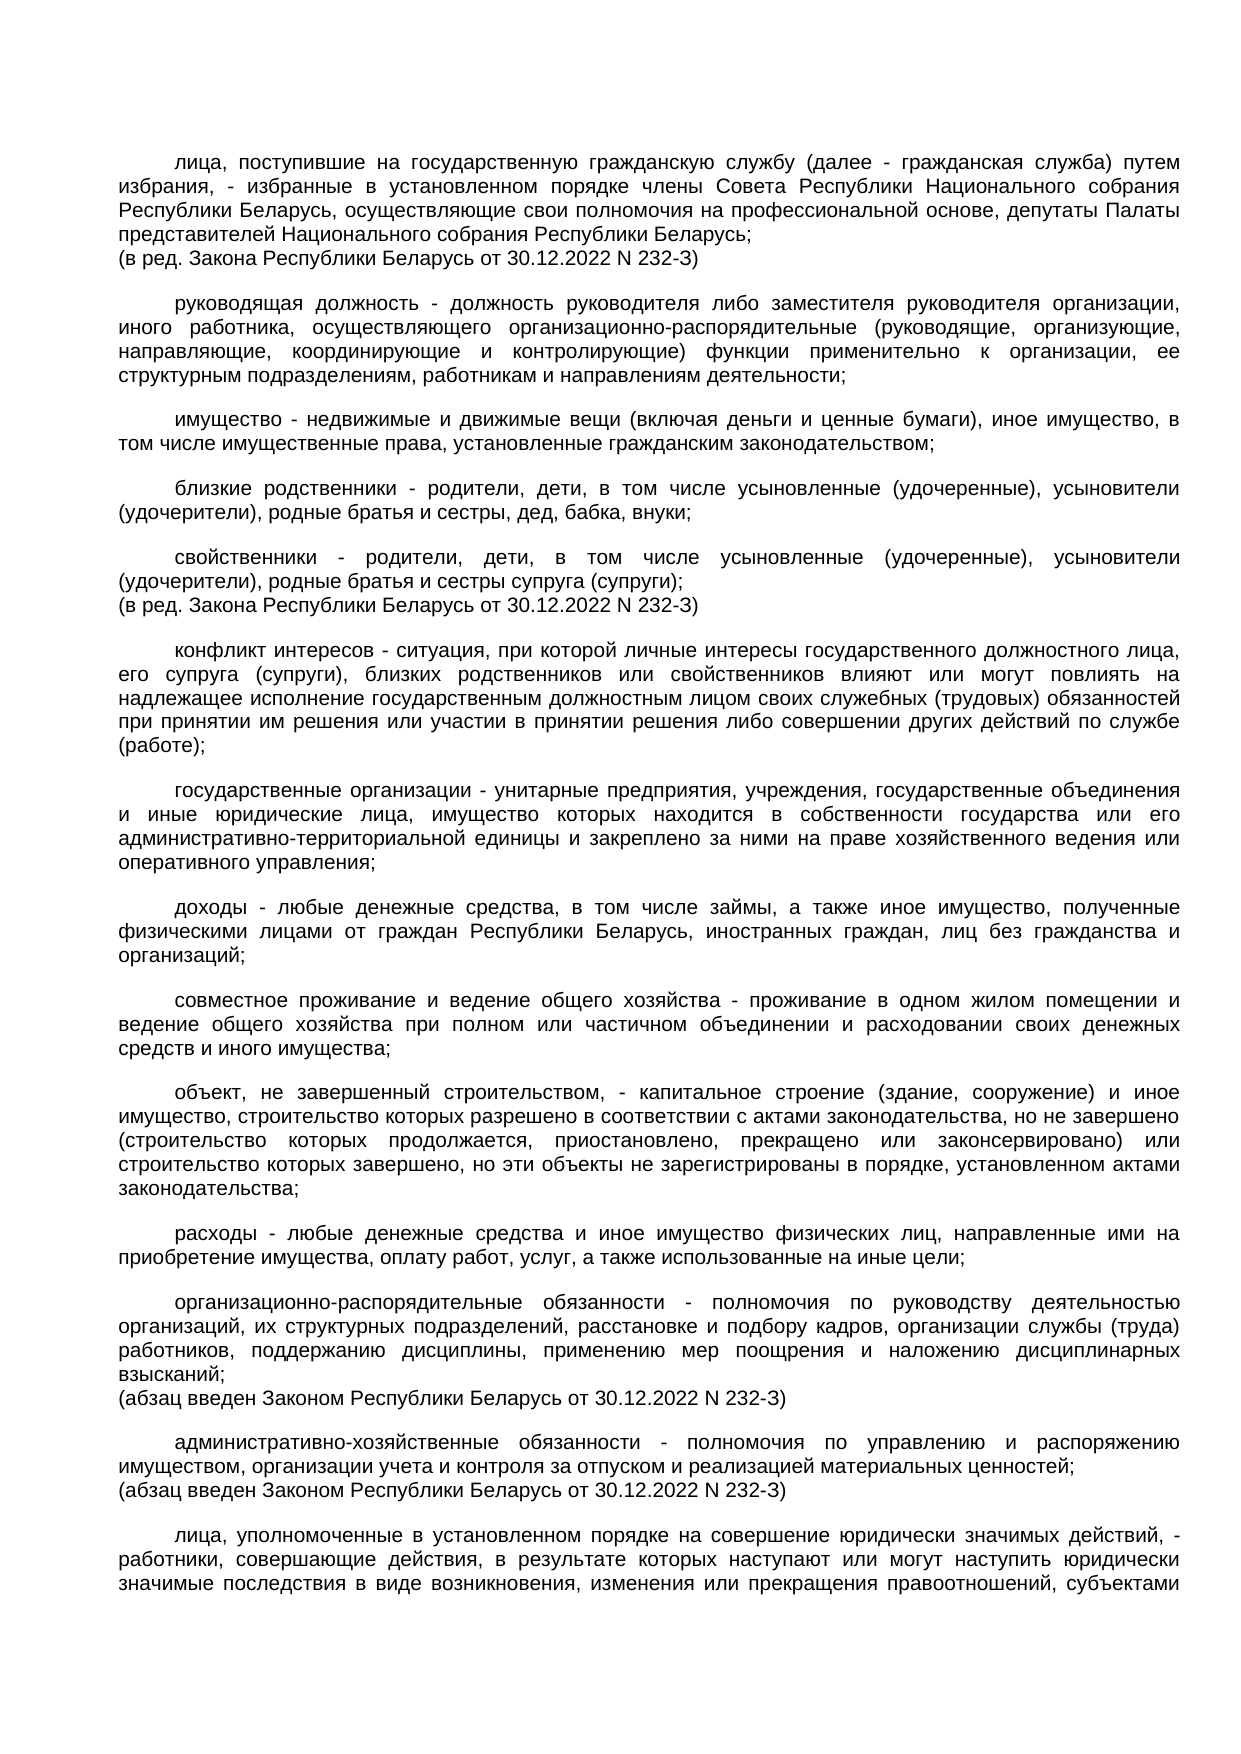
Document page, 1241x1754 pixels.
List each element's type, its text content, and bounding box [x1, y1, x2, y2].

text доходы - любые денежные средства, в том числе займы, а также иное имущество, полученные физическими лицами от граждан Республики Беларусь, иностранных граждан, лиц без гражданства и организаций; [118, 895, 1181, 967]
text (абзац введен Законом Республики Беларусь от 30.12.2022 N 232-З) [118, 1478, 1181, 1502]
text конфликт интересов - ситуация, при которой личные интересы государственного должностного лица, его супруга (супруги), близких родственников или свойственников влияют или могут повлиять на надлежащее исполнение государственным должностным лицом своих служебных (трудовых) обязанностей при принятии им решения или участии в принятии решения либо совершении других действий по службе (работе); [118, 637, 1181, 757]
text (в ред. Закона Республики Беларусь от 30.12.2022 N 232-З) [118, 593, 1181, 617]
text совместное проживание и ведение общего хозяйства - проживание в одном жилом помещении и ведение общего хозяйства при полном или частичном объединении и расходовании своих денежных средств и иного имущества; [118, 987, 1181, 1059]
text (абзац введен Законом Республики Беларусь от 30.12.2022 N 232-З) [118, 1385, 1181, 1409]
text (в ред. Закона Республики Беларусь от 30.12.2022 N 232-З) [118, 246, 1181, 270]
text объект, не завершенный строительством, - капитальное строение (здание, сооружение) и иное имущество, строительство которых разрешено в соответствии с актами законодательства, но не завершено (строительство которых продолжается, приостановлено, прекращено или законсервировано) или строительство которых завершено, но эти объекты не зарегистрированы в порядке, установленном актами законодательства; [118, 1080, 1181, 1200]
text государственные организации - унитарные предприятия, учреждения, государственные объединения и иные юридические лица, имущество которых находится в собственности государства или его административно-территориальной единицы и закреплено за ними на праве хозяйственного ведения или оперативного управления; [118, 778, 1181, 874]
text лица, поступившие на государственную гражданскую службу (далее - гражданская служба) путем избрания, - избранные в установленном порядке члены Совета Республики Национального собрания Республики Беларусь, осуществляющие свои полномочия на профессиональной основе, депутаты Палаты представителей Национального собрания Республики Беларусь; [118, 150, 1181, 246]
text свойственники - родители, дети, в том числе усыновленные (удочеренные), усыновители (удочерители), родные братья и сестры супруга (супруги); [118, 545, 1181, 593]
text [118, 1523, 1181, 1595]
text имущество - недвижимые и движимые вещи (включая деньги и ценные бумаги), иное имущество, в том числе имущественные права, установленные гражданским законодательством; [118, 407, 1181, 455]
text близкие родственники - родители, дети, в том числе усыновленные (удочеренные), усыновители (удочерители), родные братья и сестры, дед, бабка, внуки; [118, 476, 1181, 524]
text руководящая должность - должность руководителя либо заместителя руководителя организации, иного работника, осуществляющего организационно-распорядительные (руководящие, организующие, направляющие, координирующие и контролирующие) функции применительно к организации, ее структурным подразделениям, работникам и направлениям деятельности; [118, 291, 1181, 386]
text организационно-распорядительные обязанности - полномочия по руководству деятельностью организаций, их структурных подразделений, расстановке и подбору кадров, организации службы (труда) работников, поддержанию дисциплины, применению мер поощрения и наложению дисциплинарных взысканий; [118, 1289, 1181, 1385]
text расходы - любые денежные средства и иное имущество физических лиц, направленные ими на приобретение имущества, оплату работ, услуг, а также использованные на иные цели; [118, 1221, 1181, 1269]
text административно-хозяйственные обязанности - полномочия по управлению и распоряжению имуществом, организации учета и контроля за отпуском и реализацией материальных ценностей; [118, 1430, 1181, 1478]
